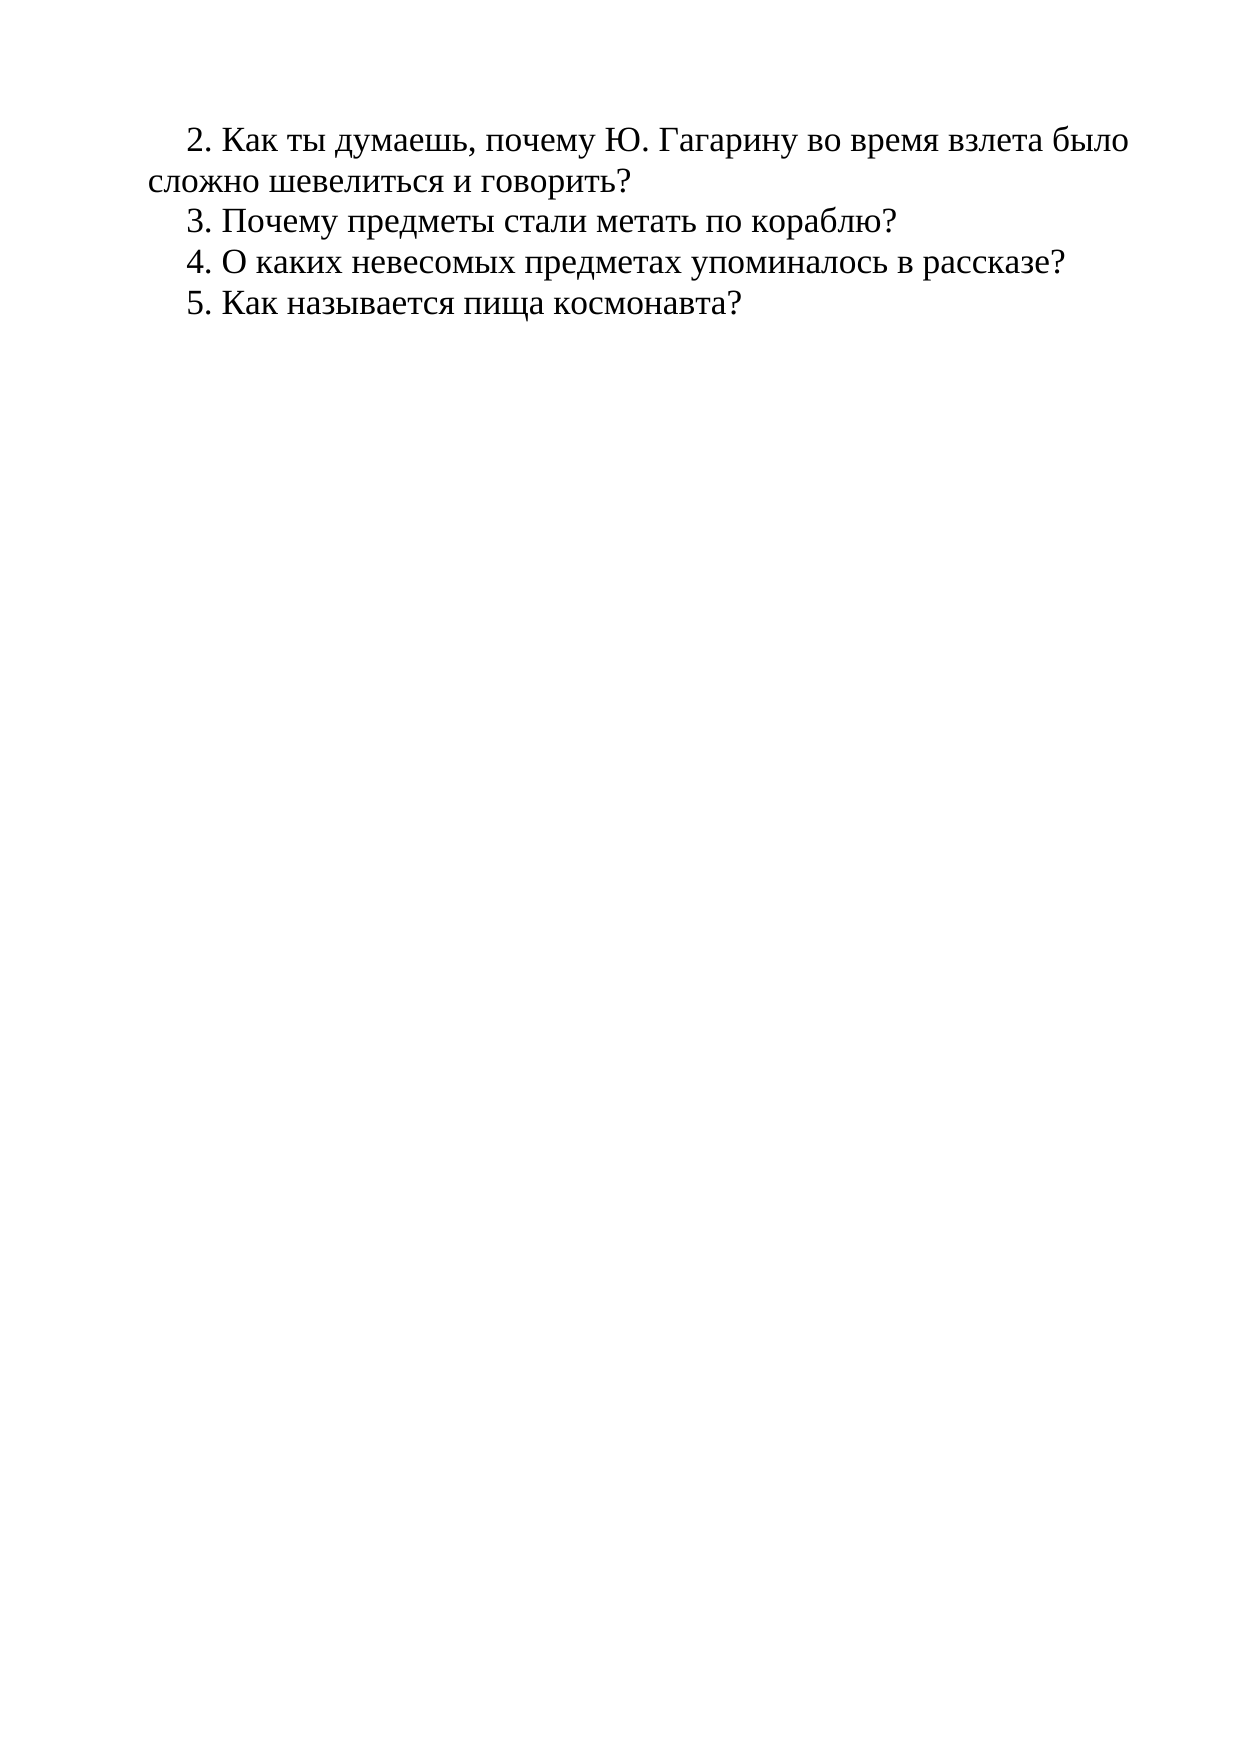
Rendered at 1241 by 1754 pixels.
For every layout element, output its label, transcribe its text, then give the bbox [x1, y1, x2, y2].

text 3. Почему предметы стали метать по кораблю? [148, 200, 1152, 241]
text 5. Как называется пища космонавта? [148, 281, 1152, 322]
text 2. Как ты думаешь, почему Ю. Гагарину во время взлета было сложно шевелиться и говорить? [148, 118, 1152, 200]
text 4. О каких невесомых предметах упоминалось в рассказе? [148, 241, 1152, 281]
